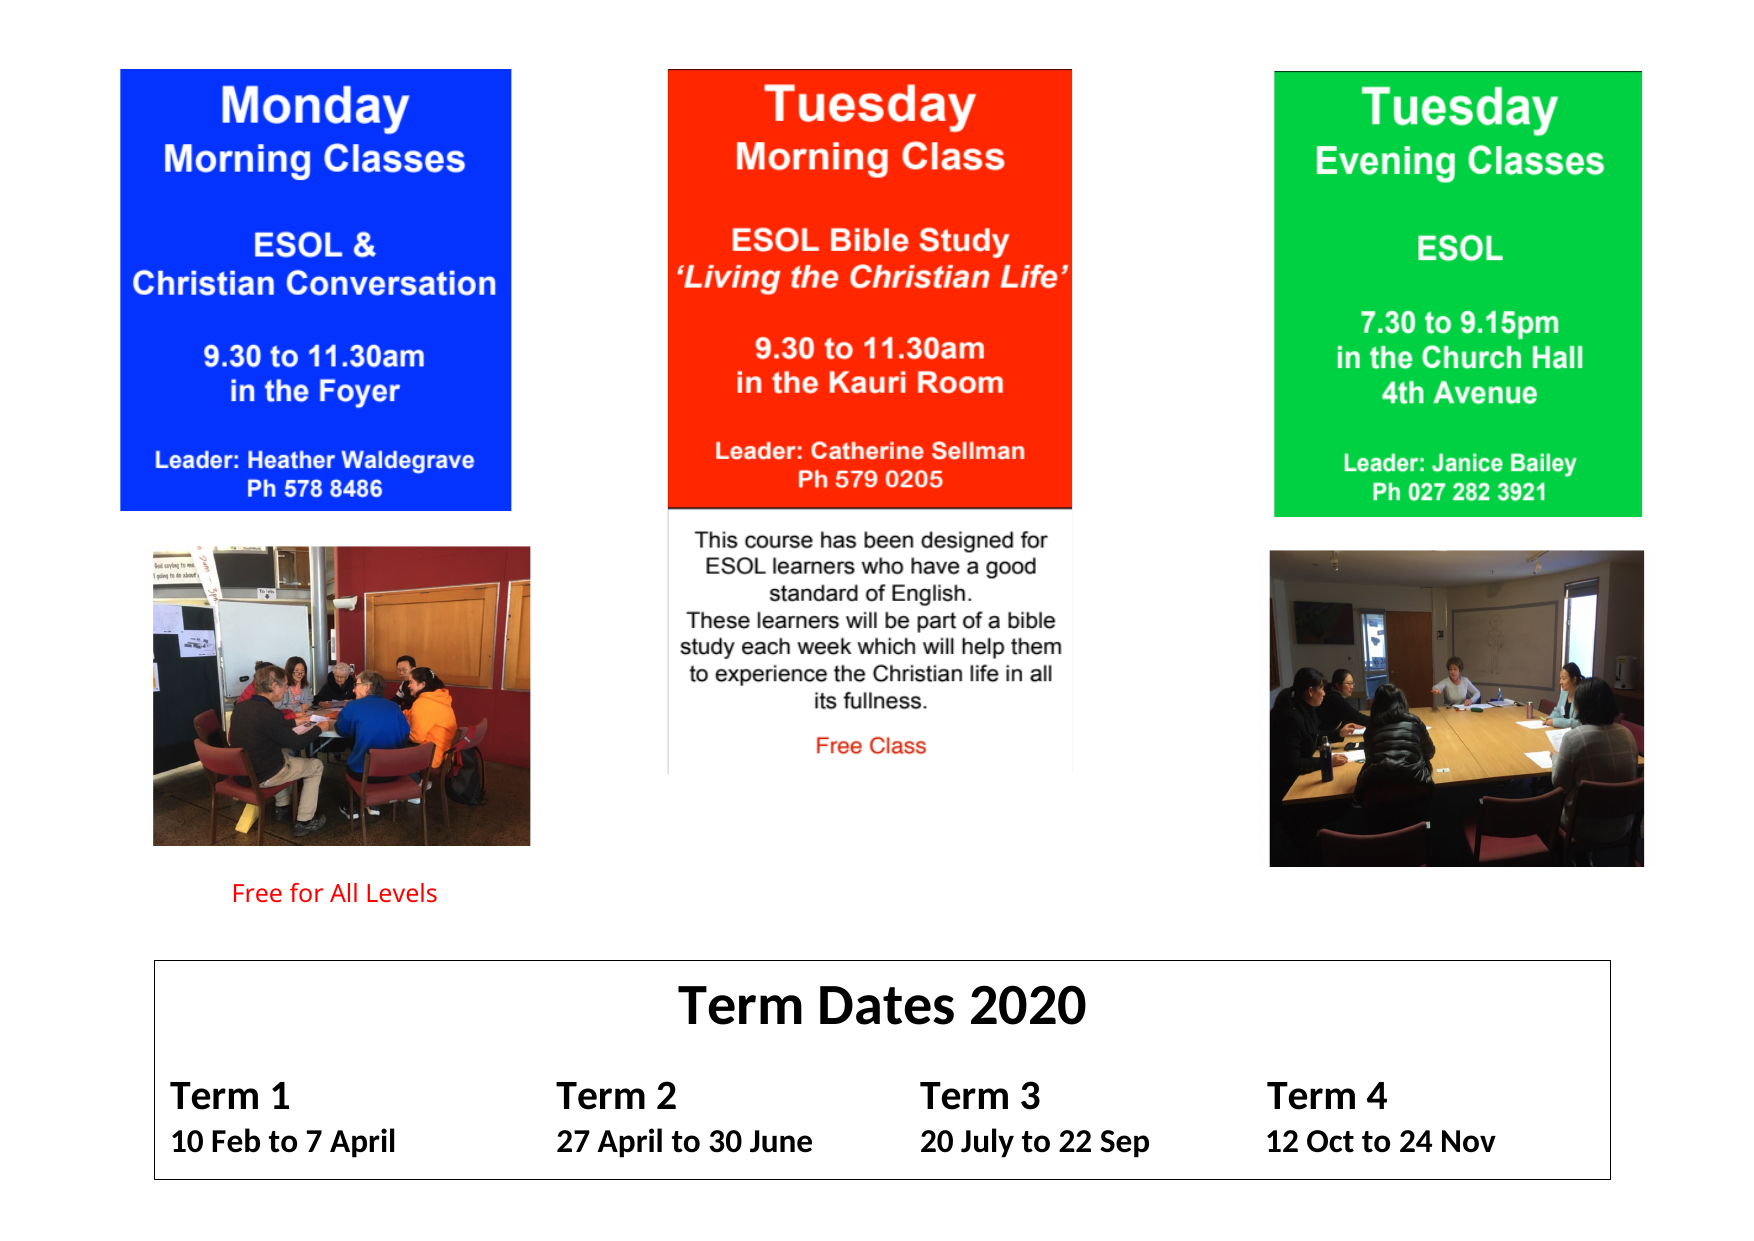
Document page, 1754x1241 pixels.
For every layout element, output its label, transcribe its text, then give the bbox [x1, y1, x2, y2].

text Free for All Levels [120, 876, 543, 910]
picture [141, 547, 531, 846]
picture [1259, 551, 1654, 867]
text Free for All Levels [1215, 70, 1638, 104]
